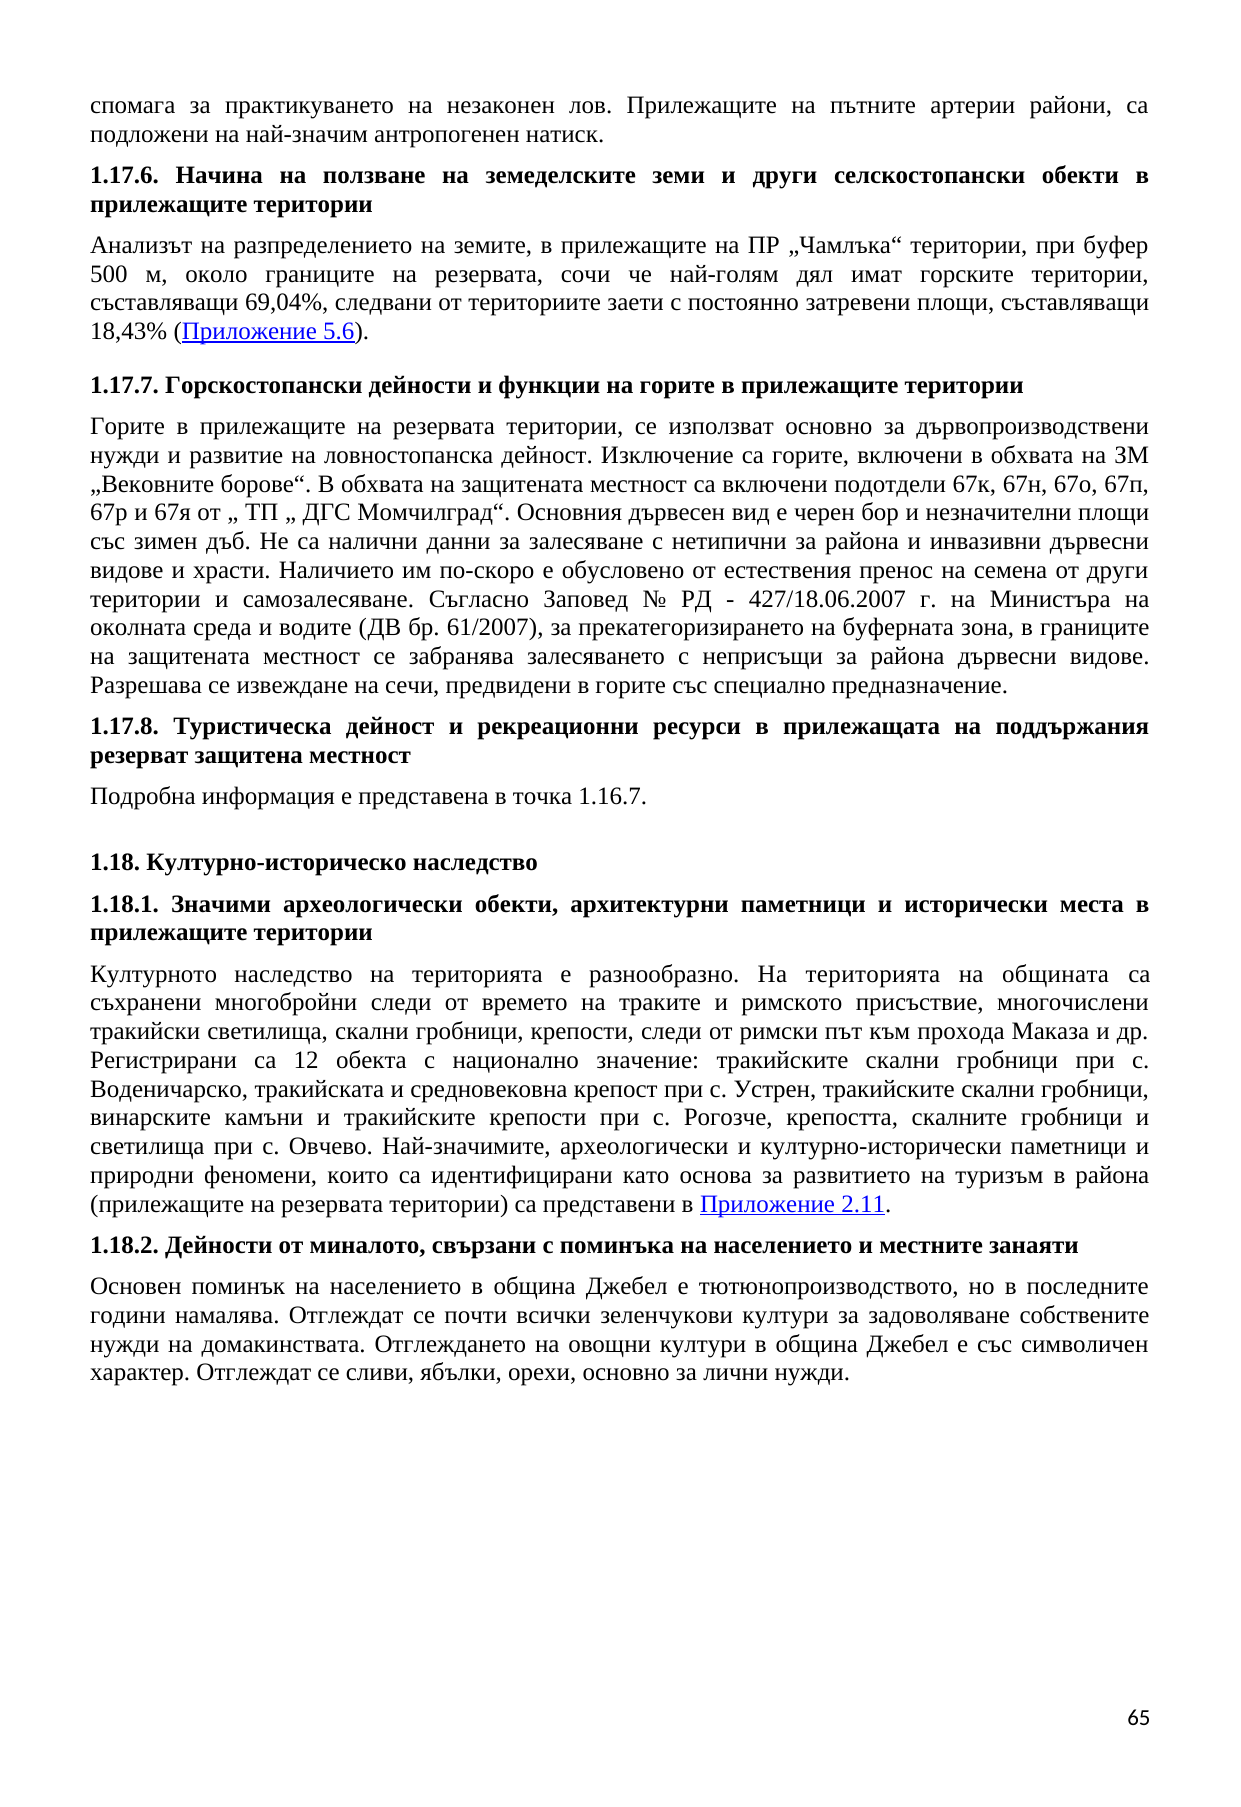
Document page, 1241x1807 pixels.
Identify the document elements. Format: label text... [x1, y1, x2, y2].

text 1.17.7. Горскостопански дейности и функции на горите в прилежащите територии [90, 370, 1150, 399]
text 1.18.2. Дейности от миналото, свързани с поминъка на населението и местните занаяти [90, 1230, 1150, 1259]
text Анализът на разпределението на земите, в прилежащите на ПР „Чамлъка“ територии, при буфер 500 м, около границите на резервата, сочи че най-голям дял имат горските територии, съставляващи 69,04%, следвани от териториите заети с постоянно затревени площи, съставляващи 18,43% (Приложение 5.6). [90, 230, 1150, 345]
text Горите в прилежащите на резервата територии, се използват основно за дървопроизводствени нужди и развитие на ловностопанска дейност. Изключение са горите, включени в обхвата на ЗМ „Вековните борове“. В обхвата на защитената местност са включени подотдели 67к, 67н, 67о, 67п, 67р и 67я от „ ТП „ ДГС Момчилград“. Основния дървесен вид е черен бор и незначителни площи със зимен дъб. Не са налични данни за залесяване с нетипични за района и инвазивни дървесни видове и храсти. Наличието им по-скоро е обусловено от естествения пренос на семена от други територии и самозалесяване. Съгласно Заповед № РД - 427/18.06.2007 г. на Министъра на околната среда и водите (ДВ бр. 61/2007), за прекатегоризирането на буферната зона, в границите на защитената местност се забранява залесяването с неприсъщи за района дървесни видове. Разрешава се извеждане на сечи, предвидени в горите със специално предназначение. [90, 411, 1150, 699]
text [90, 90, 1150, 147]
text 1.18.1. Значими археологически обекти, архитектурни паметници и исторически места в прилежащите територии [90, 889, 1150, 946]
text Основен поминък на населението в община Джебел е тютюнопроизводството, но в последните години намалява. Отглеждат се почти всички зеленчукови култури за задоволяване собствените нужди на домакинствата. Отглеждането на овощни култури в община Джебел е със символичен характер. Отглеждат се сливи, ябълки, орехи, основно за лични нужди. [90, 1271, 1150, 1386]
text 1.18. Културно-историческо наследство [90, 847, 1150, 876]
text Културното наследство на територията е разнообразно. На територията на общината са съхранени многобройни следи от времето на траките и римското присъствие, многочислени тракийски светилища, скални гробници, крепости, следи от римски път към прохода Маказа и др. Регистрирани са 12 обекта с национално значение: тракийските скални гробници при с. Воденичарско, тракийската и средновековна крепост при с. Устрен, тракийските скални гробници, винарските камъни и тракийските крепости при с. Рогозче, крепостта, скалните гробници и светилища при с. Овчево. Най-значимите, археологически и културно-исторически паметници и природни феномени, които са идентифицирани като основа за развитието на туризъм в района (прилежащите на резервата територии) са представени в Приложение 2.11. [90, 959, 1150, 1217]
text 1.17.8. Туристическа дейност и рекреационни ресурси в прилежащата на поддържания резерват защитена местност [90, 711, 1150, 769]
text Подробна информация е представена в точка 1.16.7. [90, 781, 1150, 810]
text 1.17.6. Начина на ползване на земеделските земи и други селскостопански обекти в прилежащите територии [90, 160, 1150, 217]
